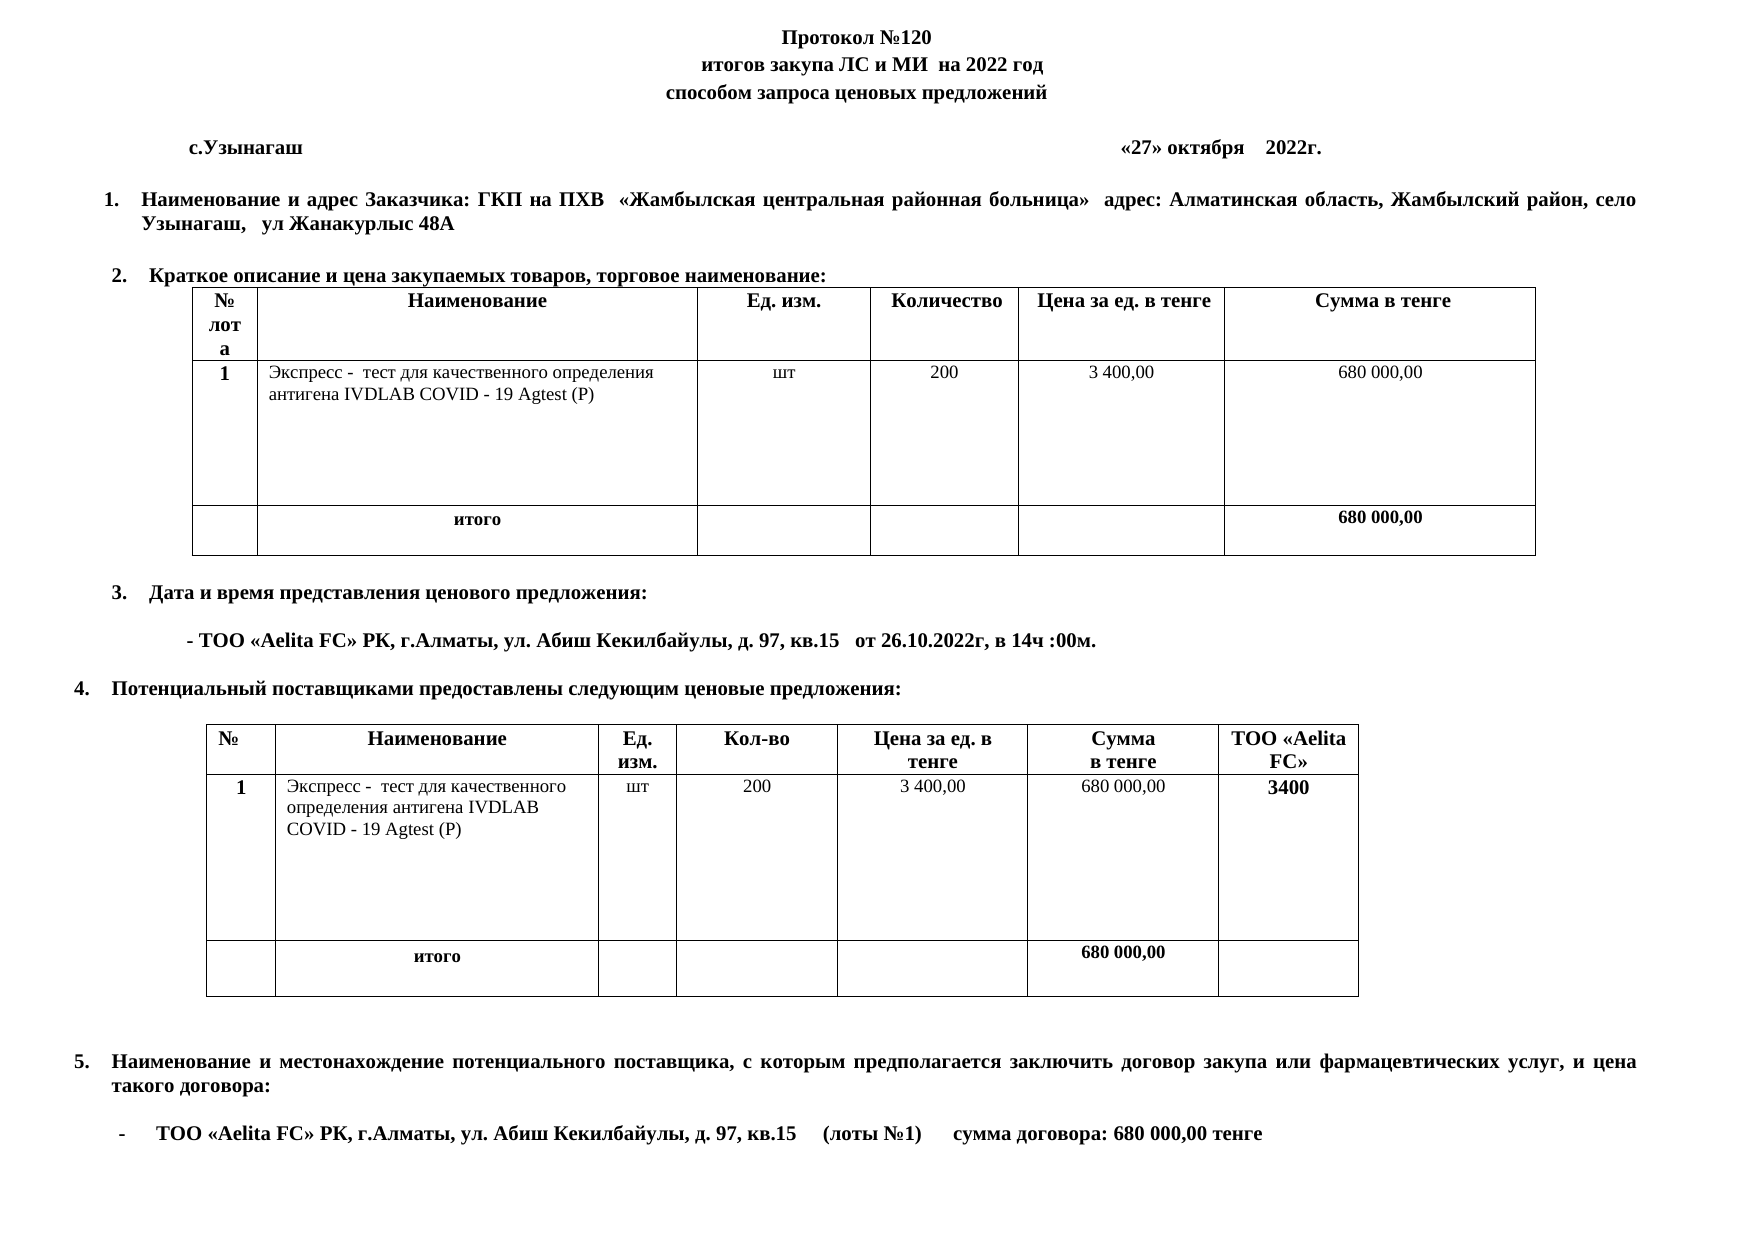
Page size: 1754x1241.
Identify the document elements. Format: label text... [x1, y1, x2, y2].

text Протокол №120 [74, 25, 1639, 49]
table_cell [1019, 506, 1224, 555]
table_cell 1 [207, 775, 275, 940]
list Краткое описание и цена закупаемых товаров, торговое наименование: [111, 263, 1639, 287]
table_cell Экспресс - тест для качественного определения антигена IVDLAB COVID - 19 Agtest (P) [258, 361, 697, 505]
table_header Ед. изм. [698, 288, 870, 360]
table_header Наименование [258, 288, 697, 360]
table_cell [599, 941, 676, 996]
table_cell Экспресс - тест для качественного определения антигена IVDLAB COVID - 19 Agtest (P) [276, 775, 598, 940]
list - ТОО «Aelita FC» РК, г.Алматы, ул. Абиш Кекилбайулы, д. 97, кв.15 от 26.10.2022г, в 14ч :00м. [186, 628, 1639, 652]
table_header Наименование [276, 725, 598, 773]
text способом запроса ценовых предложений [74, 80, 1639, 104]
table_cell [871, 506, 1018, 555]
table_cell [193, 506, 257, 555]
table_cell [677, 941, 837, 996]
list Потенциальный поставщиками предоставлены следующим ценовые предложения: [74, 676, 1639, 700]
table_header Кол-во [677, 725, 837, 773]
table_header Сумма в тенге [1225, 288, 1535, 360]
table_cell [207, 941, 275, 996]
table_cell [1219, 941, 1358, 996]
table_header Количество [871, 288, 1018, 360]
text с.Узынагаш «27» октября 2022г. [74, 135, 1639, 159]
table_cell [838, 941, 1027, 996]
list Наименование и адрес Заказчика: ГКП на ПХВ «Жамбылская центральная районная больница» адрес: Алматинская область, Жамбылский район, село Узынагаш, ул Жанакурлыс 48А [103, 187, 1639, 235]
table_cell шт [599, 775, 676, 940]
table_header № лота [193, 288, 257, 360]
table_cell 3 400,00 [838, 775, 1027, 940]
list Дата и время представления ценового предложения: [111, 580, 1639, 604]
table_cell шт [698, 361, 870, 505]
list ТОО «Aelita FC» РК, г.Алматы, ул. Абиш Кекилбайулы, д. 97, кв.15 (лоты №1) сумма договора: 680 000,00 тенге [118, 1121, 1639, 1145]
table_header Сумма в тенге [1028, 725, 1218, 773]
table_cell 1 [193, 361, 257, 505]
table_cell 3 400,00 [1019, 361, 1224, 505]
table_cell 680 000,00 [1028, 941, 1218, 996]
table_cell 3400 [1219, 775, 1358, 940]
table_header Цена за ед. в тенге [838, 725, 1027, 773]
table_cell [698, 506, 870, 555]
table_cell итого [258, 506, 697, 555]
table_cell 680 000,00 [1225, 361, 1535, 505]
text итогов закупа ЛС и МИ на 2022 год [74, 52, 1639, 76]
list Наименование и местонахождение потенциального поставщика, с которым предполагается заключить договор закупа или фармацевтических услуг, и цена такого договора: [74, 1049, 1639, 1097]
table_header ТОО «Aelita FC» [1219, 725, 1358, 773]
table_header Цена за ед. в тенге [1019, 288, 1224, 360]
table_header № [207, 725, 275, 773]
table_cell 680 000,00 [1225, 506, 1535, 555]
table_header Ед. изм. [599, 725, 676, 773]
table_cell итого [276, 941, 598, 996]
table_cell 680 000,00 [1028, 775, 1218, 940]
table_cell 200 [677, 775, 837, 940]
table_cell 200 [871, 361, 1018, 505]
